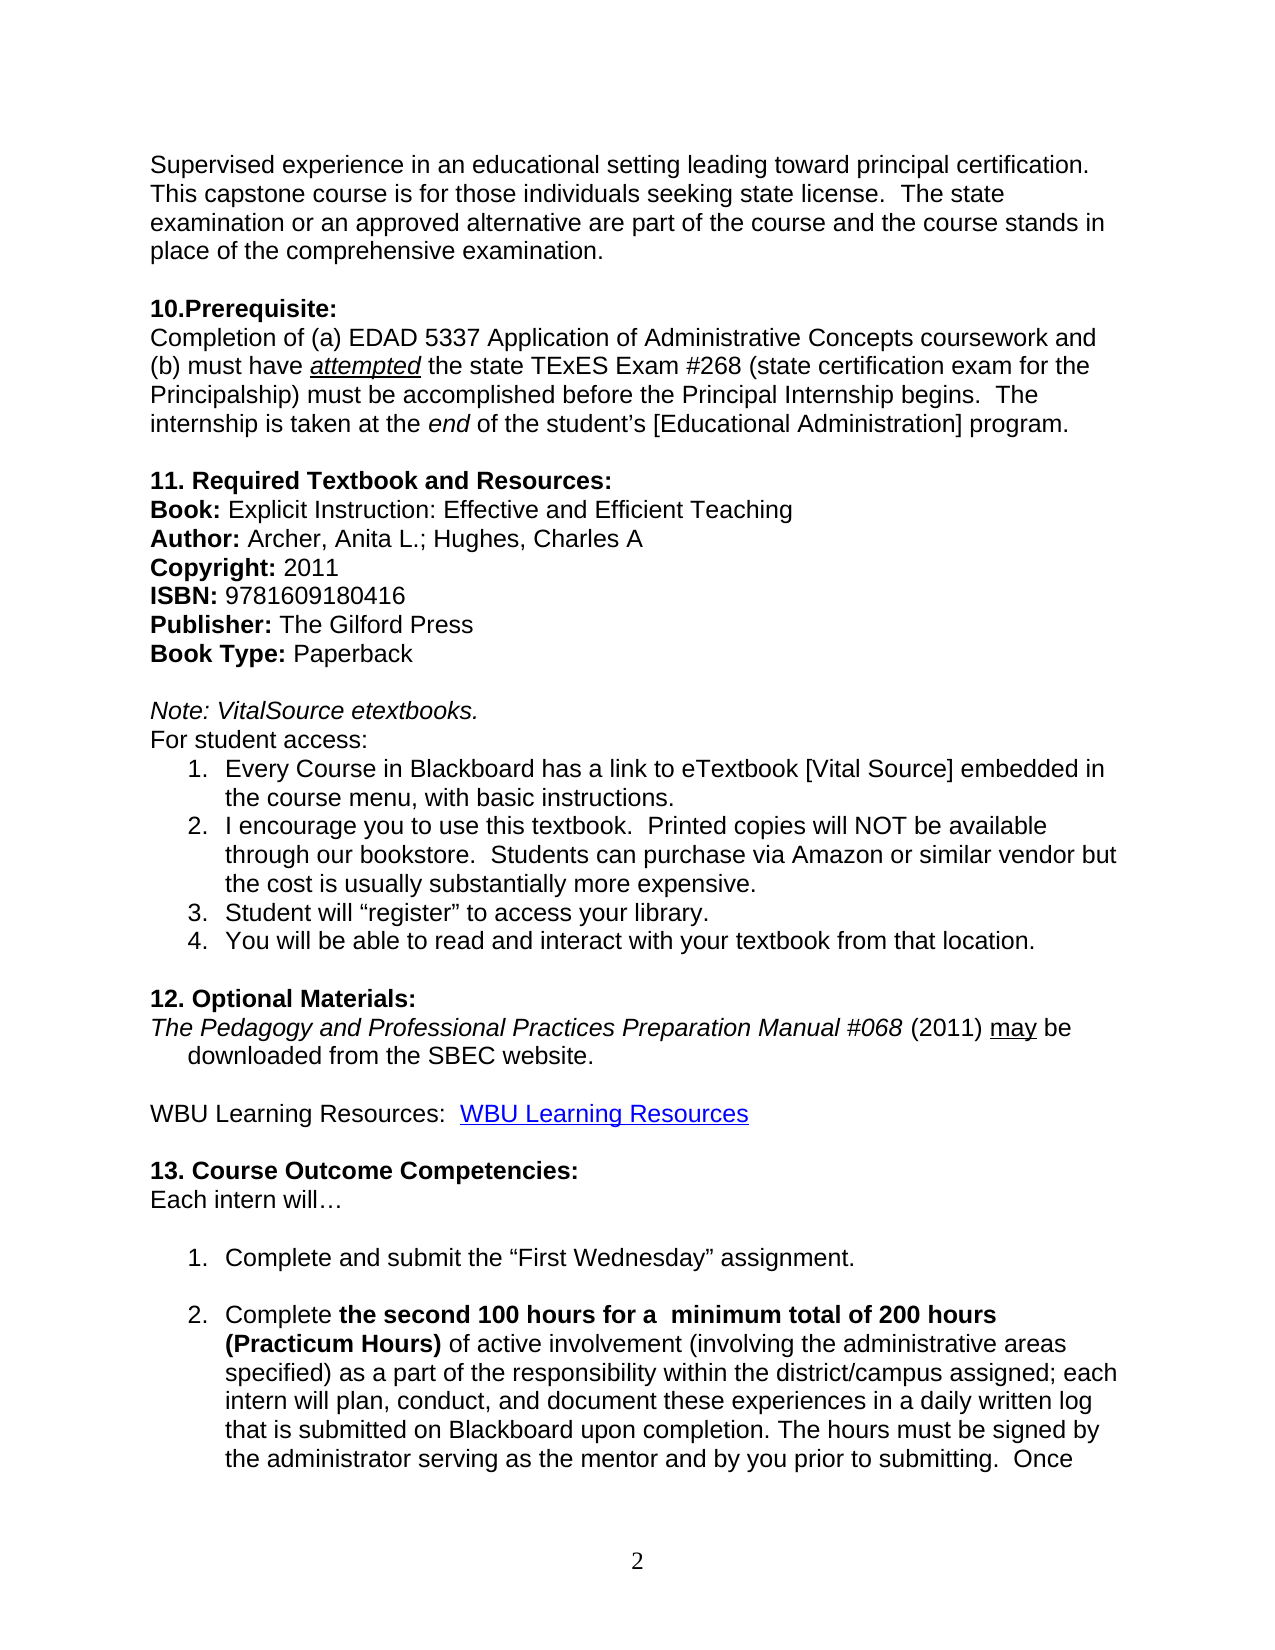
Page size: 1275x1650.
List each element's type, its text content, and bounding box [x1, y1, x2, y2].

list I encourage you to use this textbook. Printed copies will NOT be available through our bookstore. Students can purchase via Amazon or similar vendor but the cost is usually substantially more expensive. [187, 811, 1125, 897]
list Every Course in Blackboard has a link to eTextbook [Vital Source] embedded in the course menu, with basic instructions. [187, 754, 1125, 811]
text The Pedagogy and Professional Practices Preparation Manual #068 (2011) may be downloaded from the SBEC website. [150, 1012, 1125, 1070]
text Book: Explicit Instruction: Effective and Efficient Teaching [150, 495, 1125, 524]
list Student will “register” to access your library. [187, 897, 1125, 926]
subtitle 11. Required Textbook and Resources: [150, 466, 1125, 495]
text ISBN: 9781609180416 [150, 581, 1125, 610]
text WBU Learning Resources: WBU Learning Resources [150, 1099, 1125, 1127]
subtitle 12. Optional Materials: [150, 984, 1125, 1012]
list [187, 1300, 1125, 1472]
text Book Type: Paperback [150, 639, 1125, 667]
list Complete and submit the “First Wednesday” assignment. [187, 1242, 1125, 1271]
text For student access: [150, 725, 1125, 754]
text Copyright: 2011 [150, 552, 1125, 581]
subtitle 13. Course Outcome Competencies: [150, 1156, 1125, 1185]
list You will be able to read and interact with your textbook from that location. [187, 926, 1125, 955]
text Supervised experience in an educational setting leading toward principal certification. This capstone course is for those individuals seeking state license. The state examination or an approved alternative are part of the course and the course stands in place of the comprehensive examination. [150, 150, 1125, 265]
text Completion of (a) EDAD 5337 Application of Administrative Concepts coursework and (b) must have attempted the state TExES Exam #268 (state certification exam for the Principalship) must be accomplished before the Principal Internship begins. The internship is taken at the end of the student’s [Educational Administration] program. [150, 322, 1125, 437]
text Note: VitalSource etextbooks. [150, 696, 1125, 725]
text Publisher: The Gilford Press [150, 610, 1125, 639]
subtitle 10.Prerequisite: [150, 294, 1125, 322]
text Author: Archer, Anita L.; Hughes, Charles A [150, 524, 1125, 552]
text Each intern will… [150, 1185, 1125, 1214]
